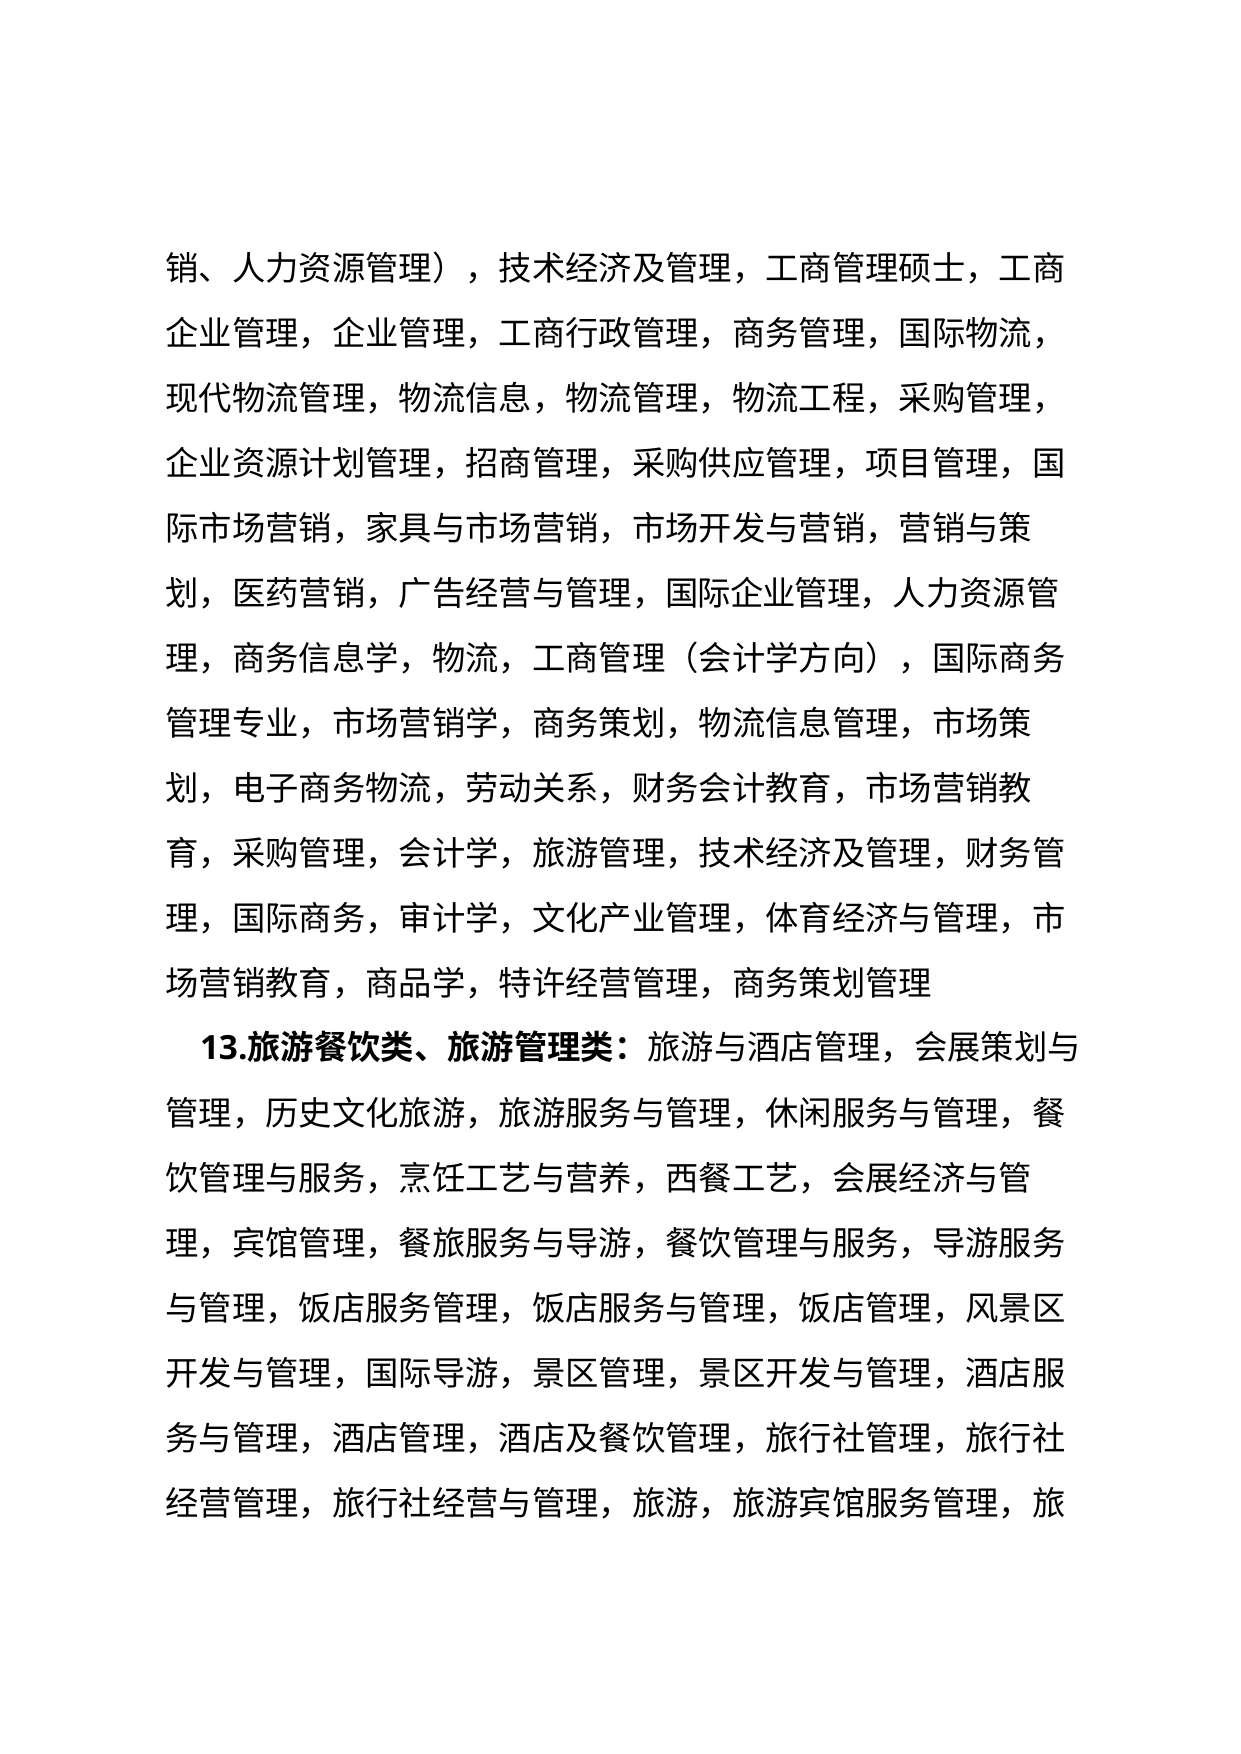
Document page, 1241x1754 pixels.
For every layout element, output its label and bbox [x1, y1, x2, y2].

text [165, 1013, 1087, 1533]
text [165, 233, 1087, 1013]
